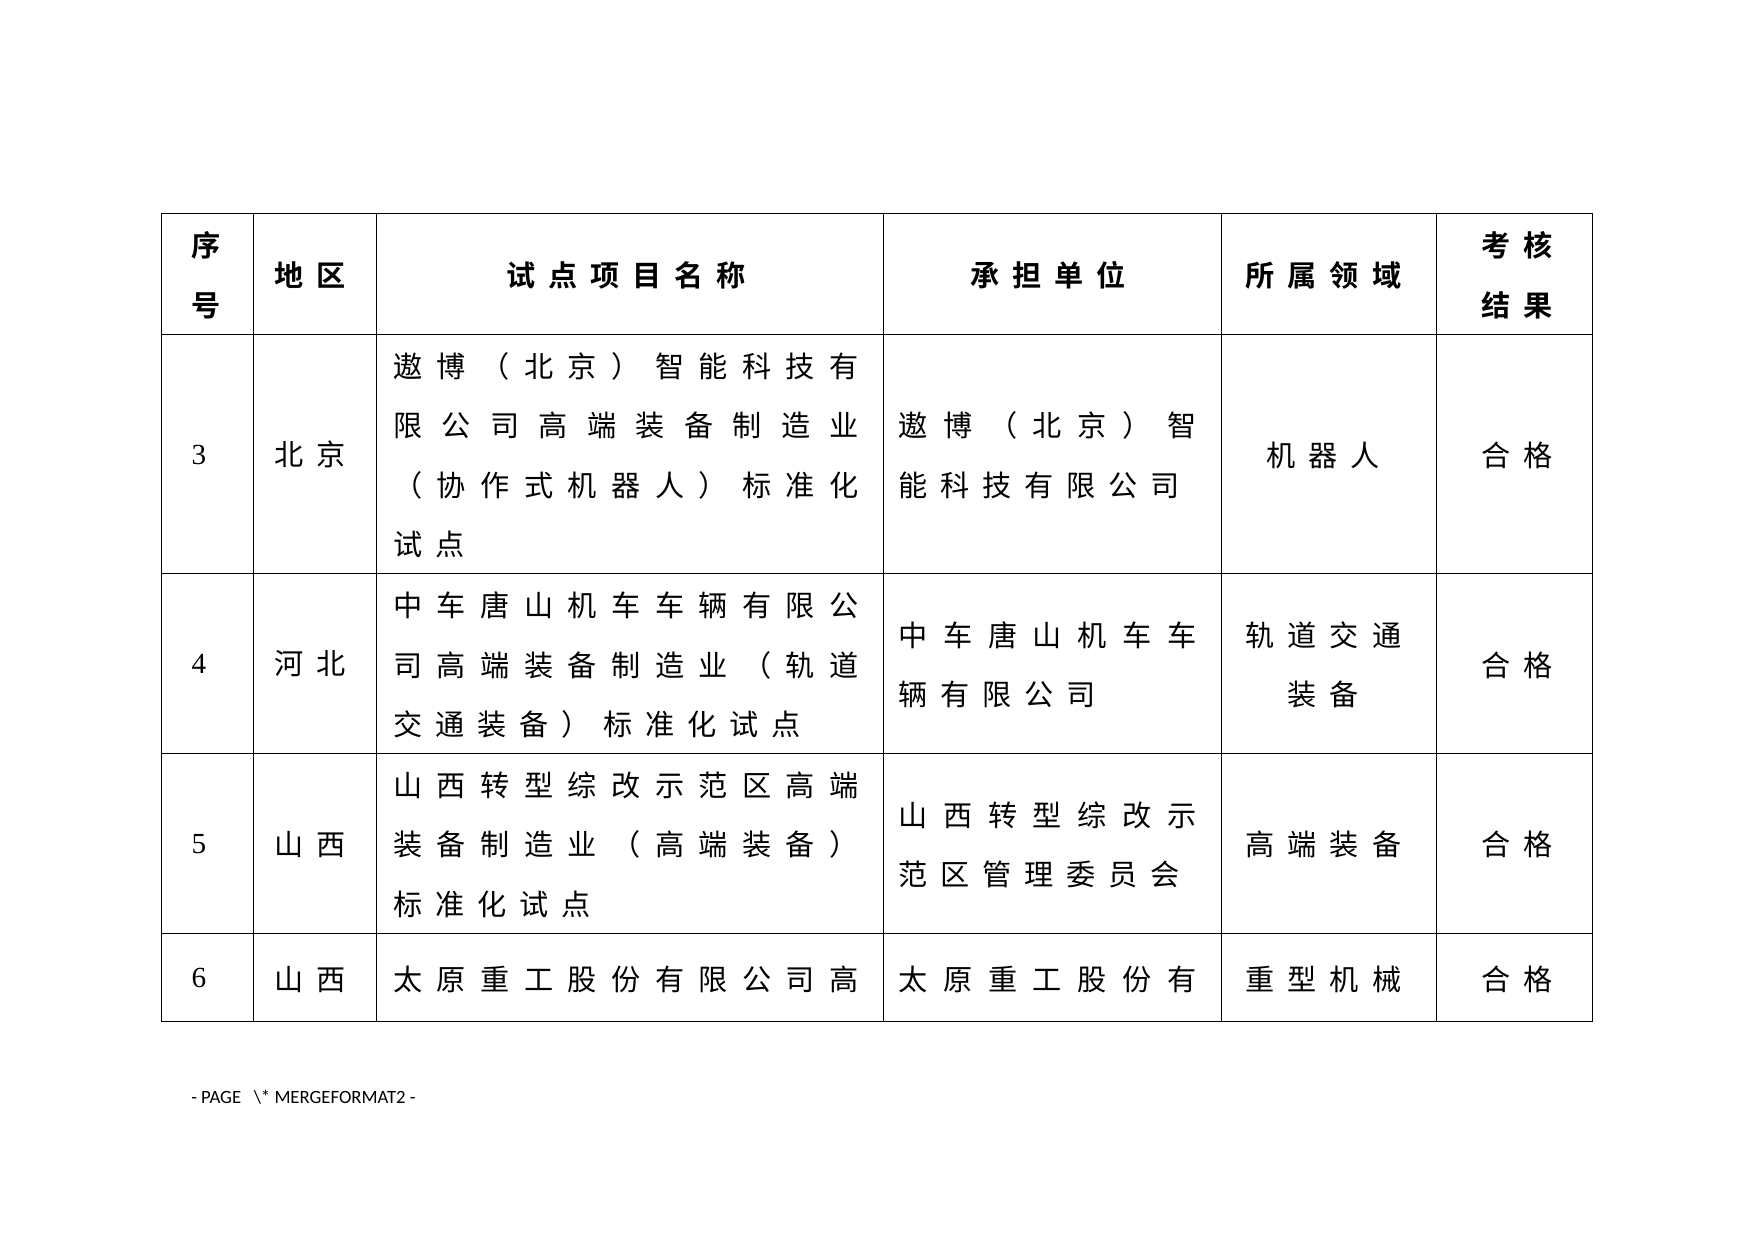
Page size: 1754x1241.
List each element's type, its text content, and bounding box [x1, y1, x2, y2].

table_cell 山西转型综改示范区管理委员会 [884, 754, 1221, 932]
table_header 序号 [162, 214, 253, 333]
table_cell 合格 [1437, 335, 1592, 573]
table_cell 太原重工股份有限公司高端装备制造业（重型机械）标准化试点 [377, 934, 883, 1021]
table_cell 山西转型综改示范区高端装备制造业（高端装备）标准化试点 [377, 754, 883, 932]
table_cell 轨道交通装备 [1222, 574, 1436, 753]
table_header 考核结果 [1437, 214, 1592, 333]
table_cell 北京 [254, 335, 376, 573]
table_cell 合格 [1437, 754, 1592, 932]
table_cell 中车唐山机车车辆有限公司高端装备制造业（轨道交通装备）标准化试点 [377, 574, 883, 753]
table_cell 高端装备 [1222, 754, 1436, 932]
table_header 试点项目名称 [377, 214, 883, 333]
table_cell 机器人 [1222, 335, 1436, 573]
table_cell 河北 [254, 574, 376, 753]
table_cell 重型机械 [1222, 934, 1436, 1021]
table_cell [162, 934, 253, 1021]
table_cell [162, 574, 253, 753]
table_cell [162, 335, 253, 573]
table_header 地区 [254, 214, 376, 333]
table_cell 山西 [254, 934, 376, 1021]
table_cell [162, 754, 253, 932]
table_header 承担单位 [884, 214, 1221, 333]
table_header 所属领域 [1222, 214, 1436, 333]
table_cell 合格 [1437, 934, 1592, 1021]
table_cell 山西 [254, 754, 376, 932]
table_cell 遨博（北京）智能科技有限公司 [884, 335, 1221, 573]
table_cell 合格 [1437, 574, 1592, 753]
table_cell 中车唐山机车车辆有限公司 [884, 574, 1221, 753]
table_cell 遨博（北京）智能科技有限公司高端装备制造业（协作式机器人）标准化试点 [377, 335, 883, 573]
table_cell 太原重工股份有限公司 [884, 934, 1221, 1021]
